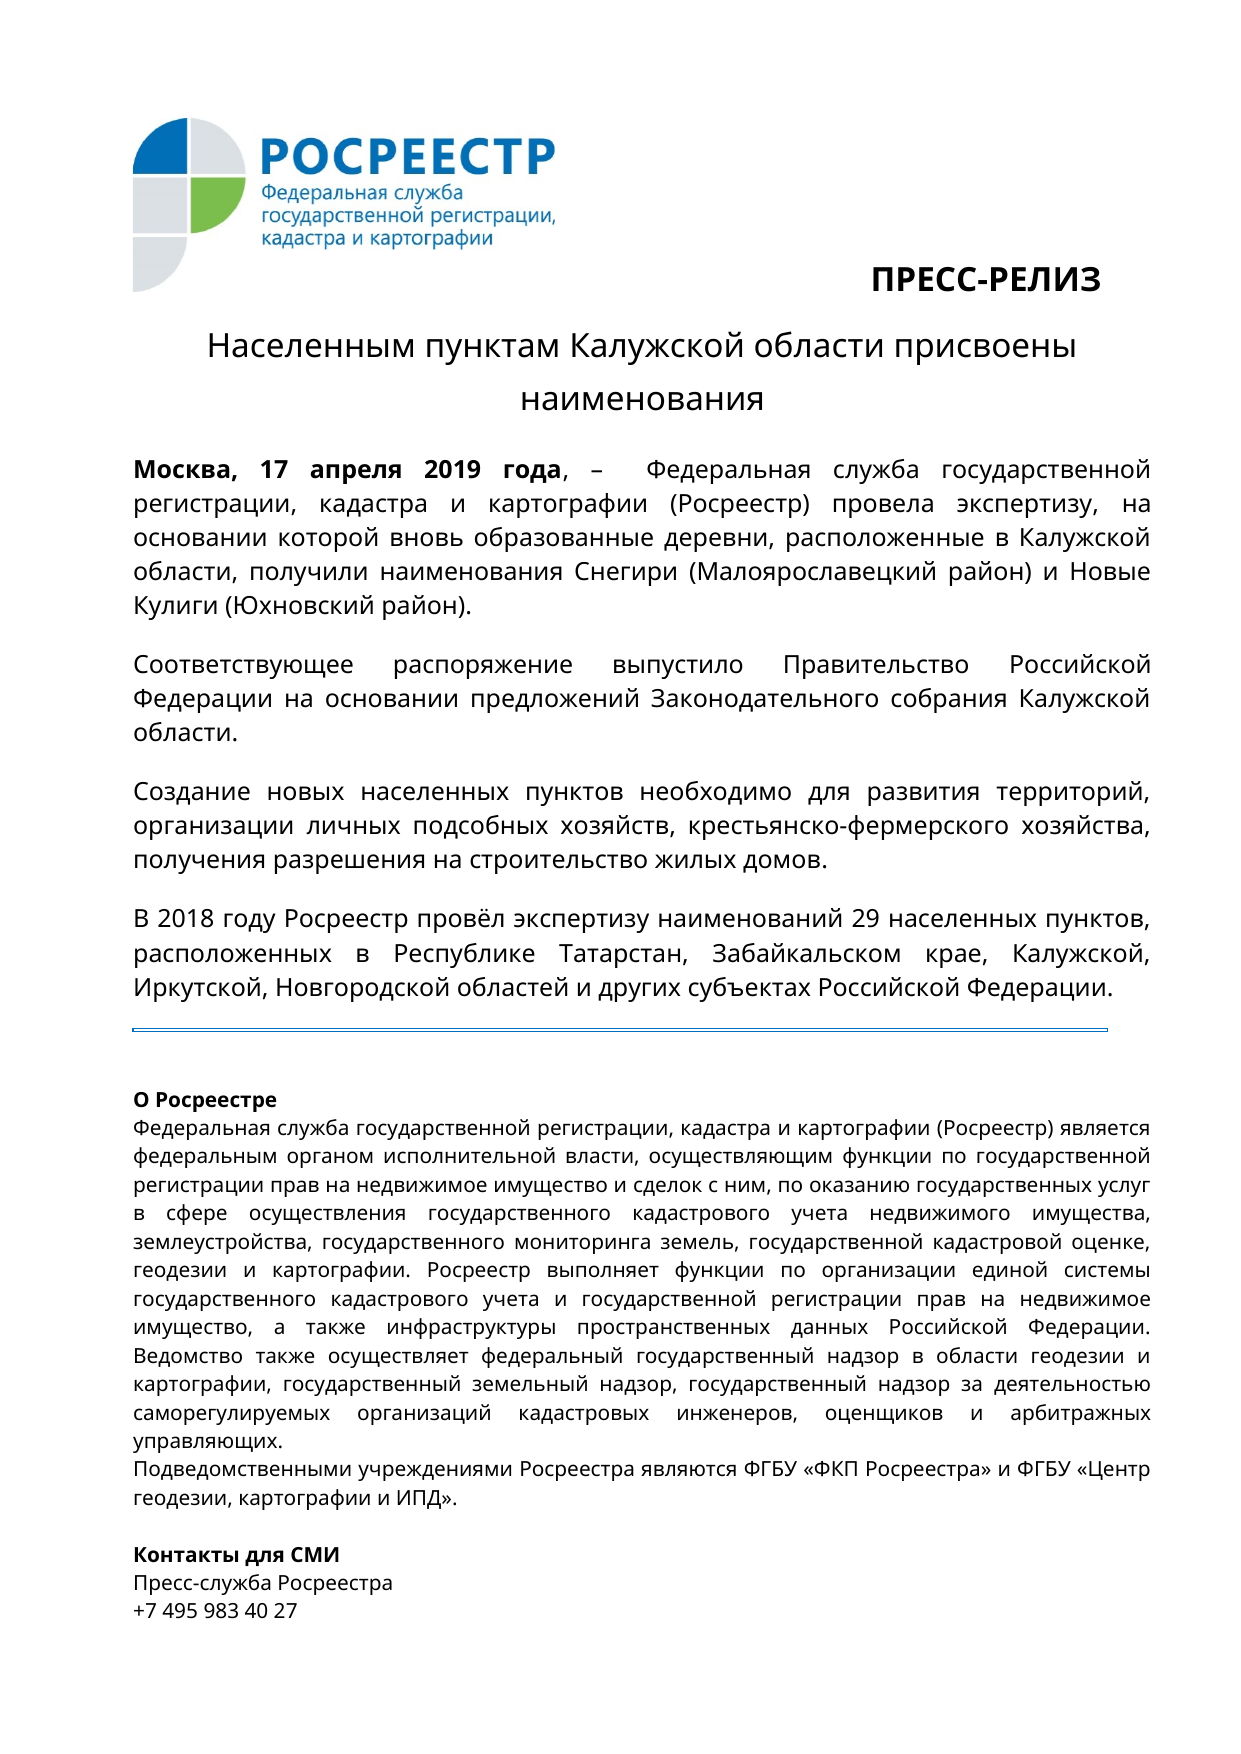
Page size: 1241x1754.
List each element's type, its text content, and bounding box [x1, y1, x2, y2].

picture [132, 118, 555, 292]
text Соответствующее распоряжение выпустило Правительство Российской Федерации на основании предложений Законодательного собрания Калужской области. [133, 647, 1152, 749]
text Создание новых населенных пунктов необходимо для развития территорий, организации личных подсобных хозяйств, крестьянско-фермерского хозяйства, получения разрешения на строительство жилых домов. [133, 774, 1152, 876]
text Подведомственными учреждениями Росреестра являются ФГБУ «ФКП Росреестра» и ФГБУ «Центр геодезии, картографии и ИПД». [133, 1454, 1152, 1511]
text +7 495 983 40 27 [133, 1597, 1152, 1625]
text Москва, 17 апреля 2019 года, – Федеральная служба государственной регистрации, кадастра и картографии (Росреестр) провела экспертизу, на основании которой вновь образованные деревни, расположенные в Калужской области, получили наименования Снегири (Малоярославецкий район) и Новые Кулиги (Юхновский район). [133, 451, 1152, 622]
text Населенным пунктам Калужской области присвоены наименования [133, 322, 1152, 420]
text Пресс-служба Росреестра [133, 1568, 1152, 1597]
text Федеральная служба государственной регистрации, кадастра и картографии (Росреестр) является федеральным органом исполнительной власти, осуществляющим функции по государственной регистрации прав на недвижимое имущество и сделок с ним, по оказанию государственных услуг в сфере осуществления государственного кадастрового учета недвижимого имущества, землеустройства, государственного мониторинга земель, государственной кадастровой оценке, геодезии и картографии. Росреестр выполняет функции по организации единой системы государственного кадастрового учета и государственной регистрации прав на недвижимое имущество, а также инфраструктуры пространственных данных Российской Федерации. Ведомство также осуществляет федеральный государственный надзор в области геодезии и картографии, государственный земельный надзор, государственный надзор за деятельностью саморегулируемых организаций кадастровых инженеров, оценщиков и арбитражных управляющих. [133, 1113, 1152, 1454]
text О Росреестре [133, 1085, 1152, 1113]
text В 2018 году Росреестр провёл экспертизу наименований 29 населенных пунктов, расположенных в Республике Татарстан, Забайкальском крае, Калужской, Иркутской, Новгородской областей и других субъектах Российской Федерации. [133, 901, 1152, 1003]
text Контакты для СМИ [133, 1540, 1152, 1568]
